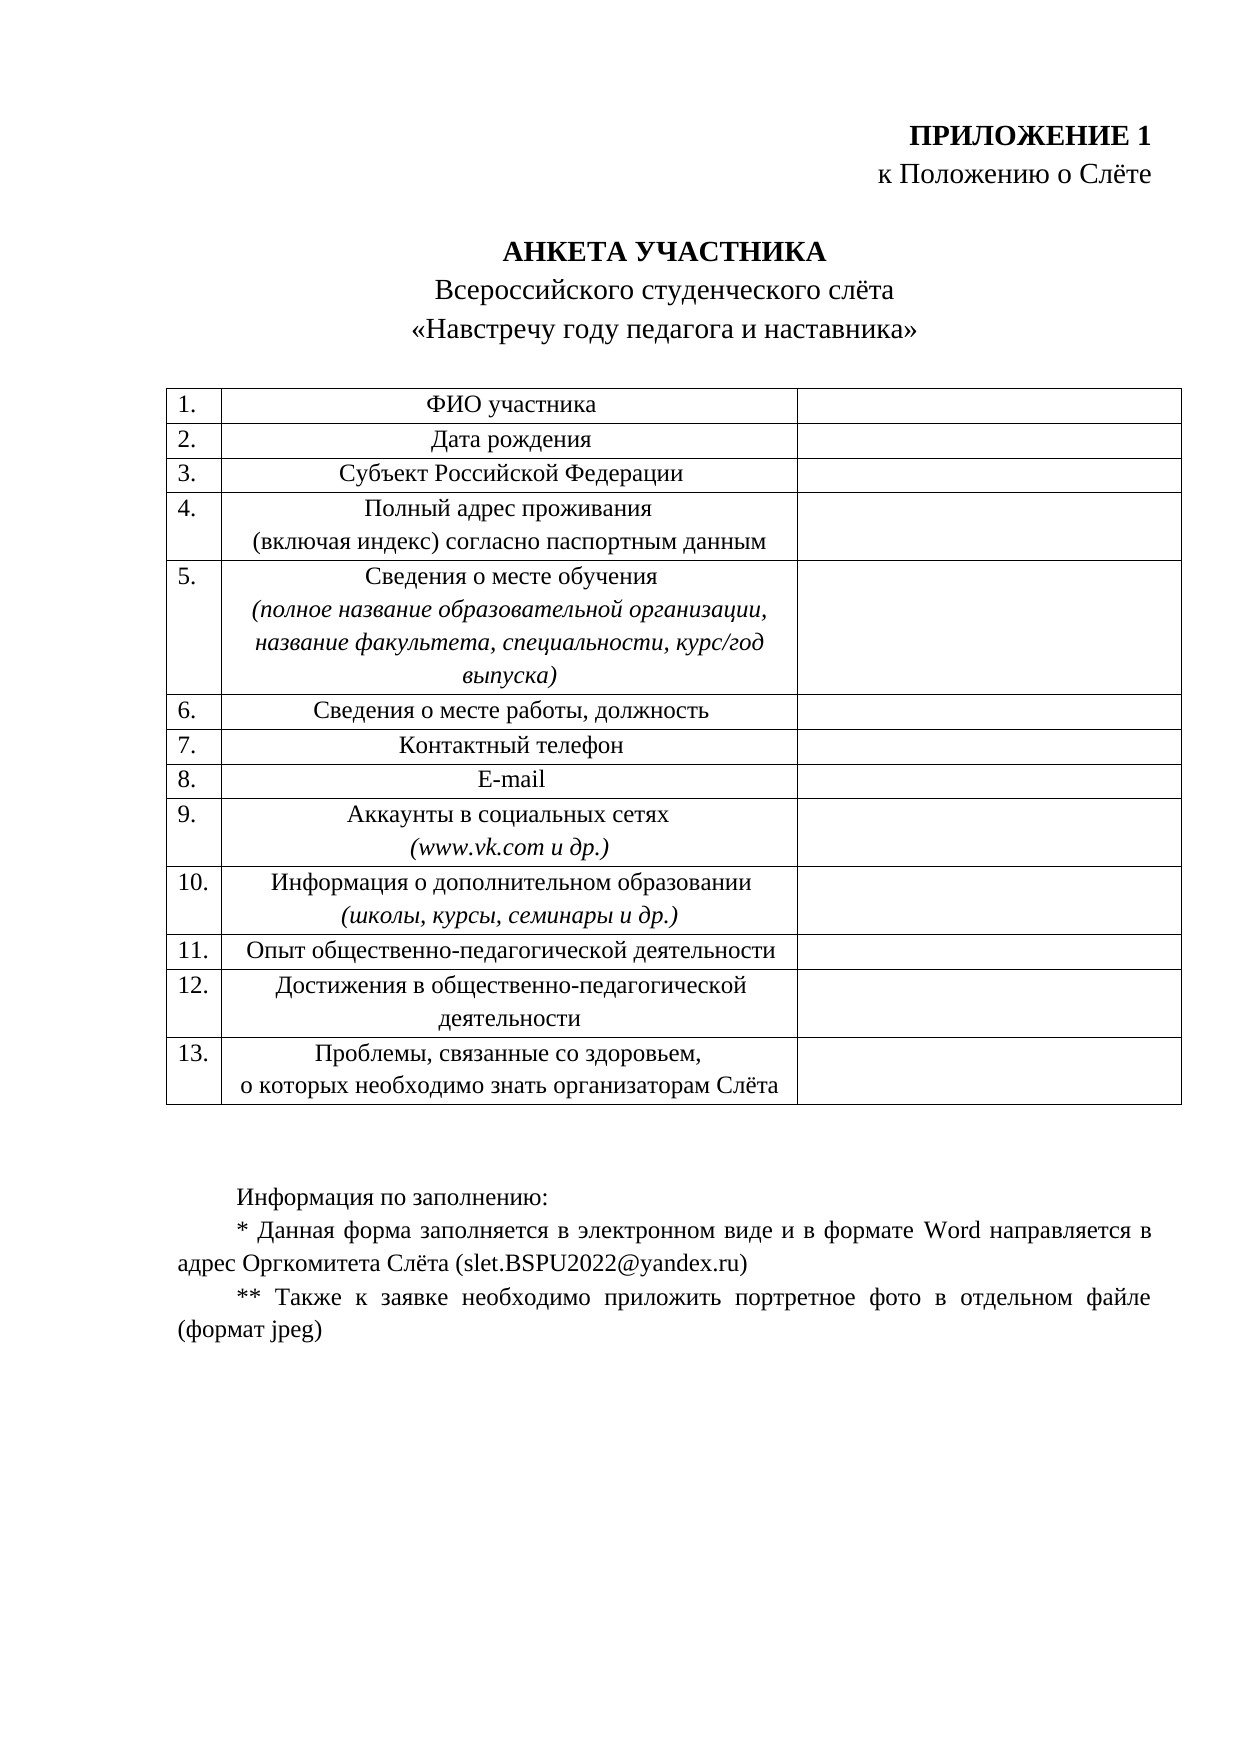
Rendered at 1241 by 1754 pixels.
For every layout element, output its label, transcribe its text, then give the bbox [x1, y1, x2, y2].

table_cell [798, 695, 1181, 729]
table_cell E-mail [222, 765, 797, 798]
table_cell [798, 867, 1181, 934]
table_cell [167, 799, 221, 866]
table_cell Контактный телефон [222, 730, 797, 763]
table_cell Сведения о месте работы, должность [222, 695, 797, 729]
table_cell Проблемы, связанные со здоровьем, о которых необходимо знать организаторам Слёта [222, 1038, 797, 1104]
title ** Также к заявке необходимо приложить портретное фото в отдельном файле (формат jpeg) [177, 1282, 1152, 1343]
table_cell Субъект Российской Федерации [222, 459, 797, 492]
table_cell [798, 1038, 1181, 1104]
table_cell [167, 935, 221, 969]
table_cell Дата рождения [222, 424, 797, 457]
table_cell [798, 561, 1181, 694]
title Информация по заполнению: [177, 1182, 1152, 1211]
table_cell [167, 493, 221, 560]
table_cell [167, 730, 221, 763]
table_cell [167, 561, 221, 694]
table_cell [798, 459, 1181, 492]
table_cell [798, 935, 1181, 969]
table_cell [798, 765, 1181, 798]
table_cell [798, 730, 1181, 763]
table_cell [167, 970, 221, 1037]
table_cell Сведения о месте обучения (полное название образовательной организации, название факультета, специальности, курс/год выпуска) [222, 561, 797, 694]
table_cell Достижения в общественно-педагогической деятельности [222, 970, 797, 1037]
table_cell [798, 970, 1181, 1037]
title Всероссийского студенческого слёта [177, 272, 1152, 306]
title «Навстречу году педагога и наставника» [177, 311, 1152, 344]
table_header [798, 389, 1181, 423]
text АНКЕТА УЧАСТНИКА [177, 234, 1152, 267]
table_cell [167, 459, 221, 492]
table_cell [798, 799, 1181, 866]
table_cell [167, 1038, 221, 1104]
table_cell Опыт общественно-педагогической деятельности [222, 935, 797, 969]
table_cell Аккаунты в социальных сетях (www.vk.com и др.) [222, 799, 797, 866]
table_cell Информация о дополнительном образовании (школы, курсы, семинары и др.) [222, 867, 797, 934]
table_cell [167, 695, 221, 729]
table_header ФИО участника [222, 389, 797, 423]
table_cell [167, 765, 221, 798]
table_header [167, 389, 221, 423]
text к Положению о Слёте [177, 157, 1152, 190]
table_cell [167, 424, 221, 457]
title * Данная форма заполняется в электронном виде и в формате Word направляется в адрес Оргкомитета Слёта (slet.BSPU2022@yandex.ru) [177, 1216, 1152, 1277]
table_cell [798, 493, 1181, 560]
text ПРИЛОЖЕНИЕ 1 [177, 118, 1152, 152]
table_cell [167, 867, 221, 934]
table_cell Полный адрес проживания (включая индекс) согласно паспортным данным [222, 493, 797, 560]
table_cell [798, 424, 1181, 457]
